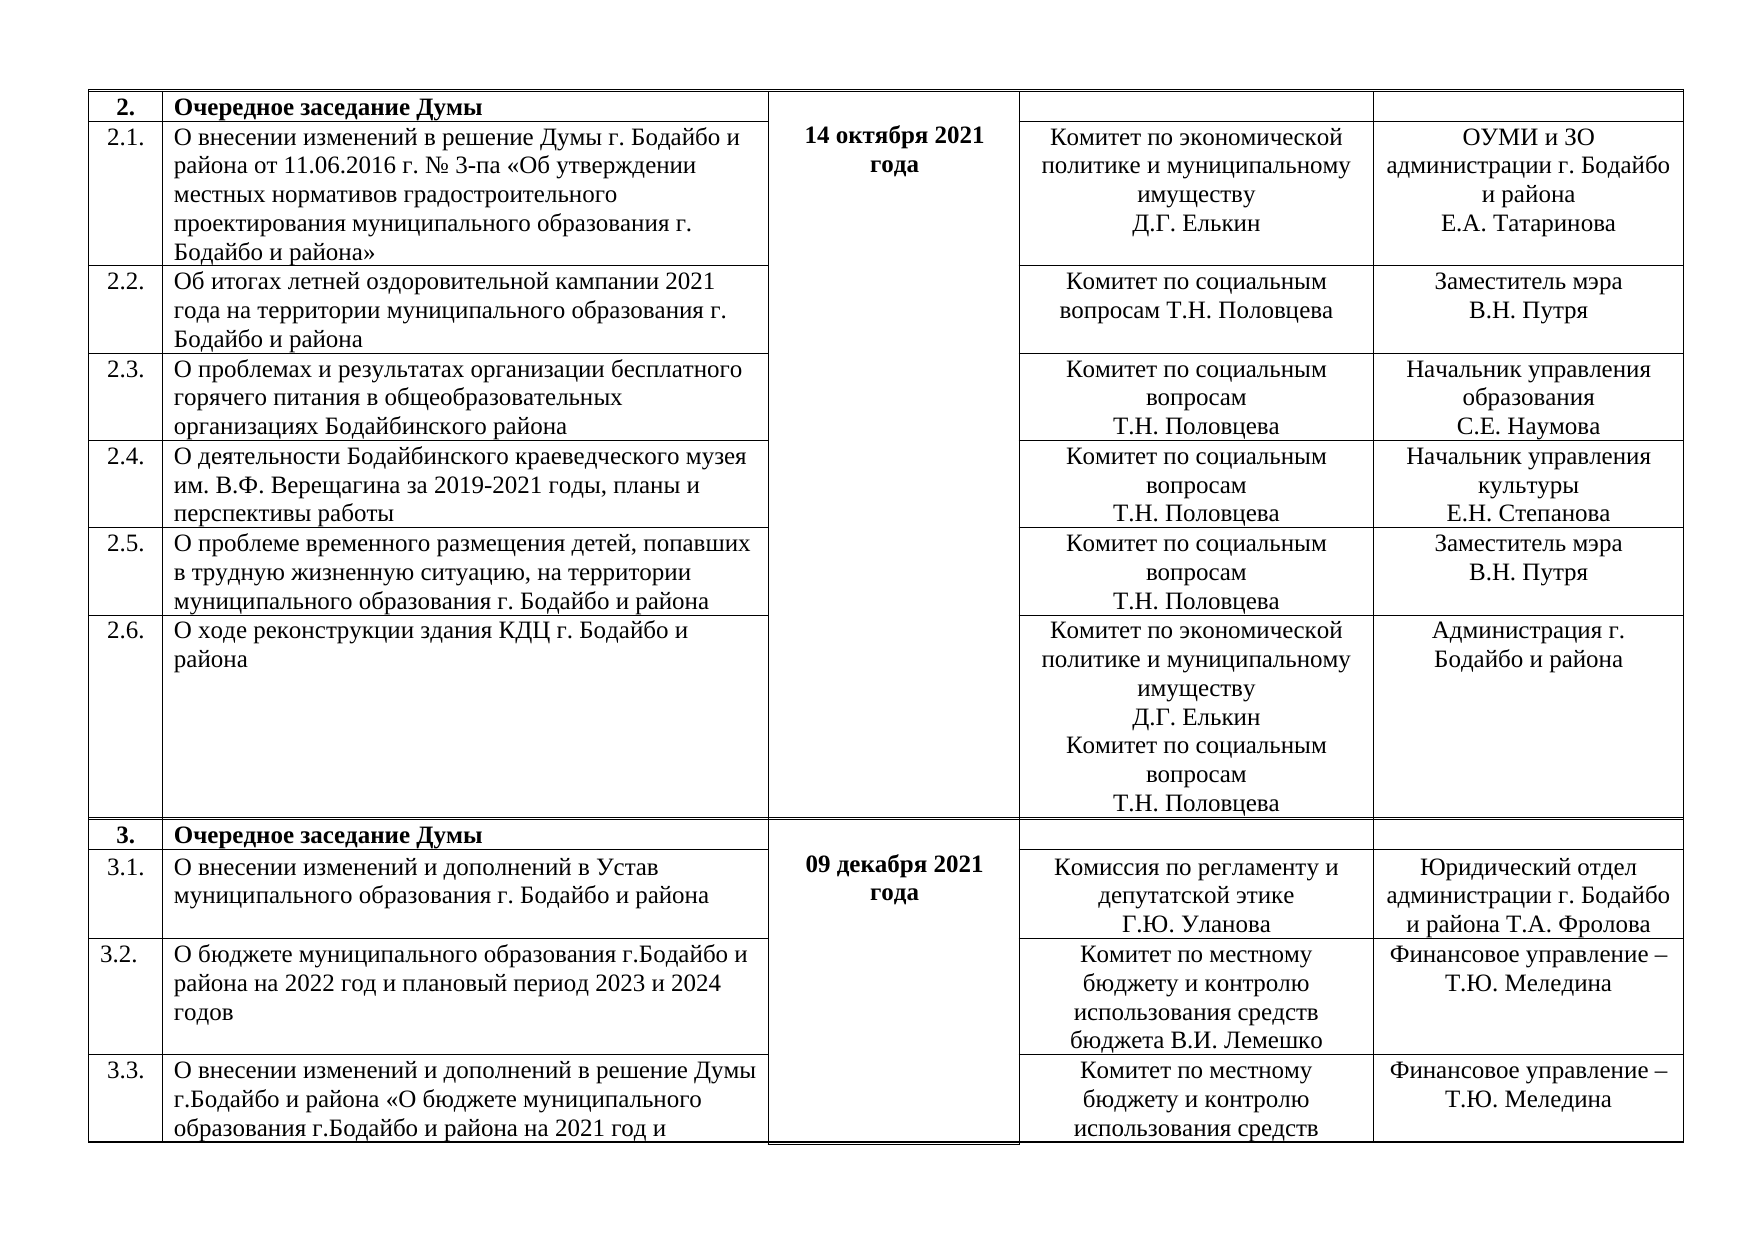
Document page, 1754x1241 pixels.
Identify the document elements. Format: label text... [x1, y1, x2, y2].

table_cell 2.1. [89, 122, 162, 265]
table_cell Очередное заседание Думы [163, 92, 768, 121]
table_cell Начальник управления культуры Е.Н. Степанова [1374, 441, 1683, 527]
table_cell Администрация г. Бодайбо и района [1374, 616, 1683, 817]
table_cell 3.2. [89, 939, 162, 1054]
table_cell [1374, 820, 1683, 849]
table_cell [1374, 92, 1683, 121]
table_cell Комитет по экономической политике и муниципальному имуществу Д.Г. Елькин [1020, 122, 1373, 265]
table_cell О проблемах и результатах организации бесплатного горячего питания в общеобразовательных организациях Бодайбинского района [163, 354, 768, 440]
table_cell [1020, 1055, 1373, 1141]
table_cell 2.4. [89, 441, 162, 527]
table_cell 2. [89, 92, 162, 121]
table_cell 2.3. [89, 354, 162, 440]
table_cell 09 декабря 2021 года [769, 820, 1019, 1141]
table_cell Комитет по социальным вопросам Т.Н. Половцева [1020, 441, 1373, 527]
table_cell Заместитель мэра В.Н. Путря [1374, 266, 1683, 353]
table_cell [1020, 92, 1373, 121]
table_cell Комиссия по регламенту и депутатской этике Г.Ю. Уланова [1020, 850, 1373, 938]
table_cell Начальник управления образования С.Е. Наумова [1374, 354, 1683, 440]
table_cell 2.5. [89, 528, 162, 614]
table_cell 3.3. [89, 1055, 162, 1141]
table_cell Об итогах летней оздоровительной кампании 2021 года на территории муниципального образования г. Бодайбо и района [163, 266, 768, 353]
table_cell О ходе реконструкции здания КДЦ г. Бодайбо и района [163, 616, 768, 817]
table_cell Комитет по местному бюджету и контролю использования средств бюджета В.И. Лемешко [1020, 939, 1373, 1054]
table_cell [1020, 820, 1373, 849]
table_cell О бюджете муниципального образования г.Бодайбо и района на 2022 год и плановый период 2023 и 2024 годов [163, 939, 768, 1054]
table_cell Комитет по социальным вопросам Т.Н. Половцева [1020, 266, 1373, 353]
table_cell О деятельности Бодайбинского краеведческого музея им. В.Ф. Верещагина за 2019-2021 годы, планы и перспективы работы [163, 441, 768, 527]
table_cell ОУМИ и ЗО администрации г. Бодайбо и района Е.А. Татаринова [1374, 122, 1683, 265]
table_cell О внесении изменений в решение Думы г. Бодайбо и района от 11.06.2016 г. № 3-па «Об утверждении местных нормативов градостроительного проектирования муниципального образования г. Бодайбо и района» [163, 122, 768, 265]
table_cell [1374, 1055, 1683, 1141]
table_cell Финансовое управление – Т.Ю. Меледина [1374, 939, 1683, 1054]
table_cell Юридический отдел администрации г. Бодайбо и района Т.А. Фролова [1374, 850, 1683, 938]
table_cell Заместитель мэра В.Н. Путря [1374, 528, 1683, 614]
table_cell 2.2. [89, 266, 162, 353]
table_cell Комитет по социальным вопросам Т.Н. Половцева [1020, 528, 1373, 614]
table_cell 3.1. [89, 850, 162, 938]
table_cell 14 октября 2021 года [769, 92, 1019, 817]
table_cell 3. [89, 820, 162, 849]
table_cell О внесении изменений и дополнений в Устав муниципального образования г. Бодайбо и района [163, 850, 768, 938]
table_cell 2.6. [89, 616, 162, 817]
table_cell Очередное заседание Думы [163, 820, 768, 849]
table_cell Комитет по социальным вопросам Т.Н. Половцева [1020, 354, 1373, 440]
table_cell Комитет по экономической политике и муниципальному имуществу Д.Г. Елькин Комитет по социальным вопросам Т.Н. Половцева [1020, 616, 1373, 817]
table_cell О проблеме временного размещения детей, попавших в трудную жизненную ситуацию, на территории муниципального образования г. Бодайбо и района [163, 528, 768, 614]
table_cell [163, 1055, 768, 1141]
